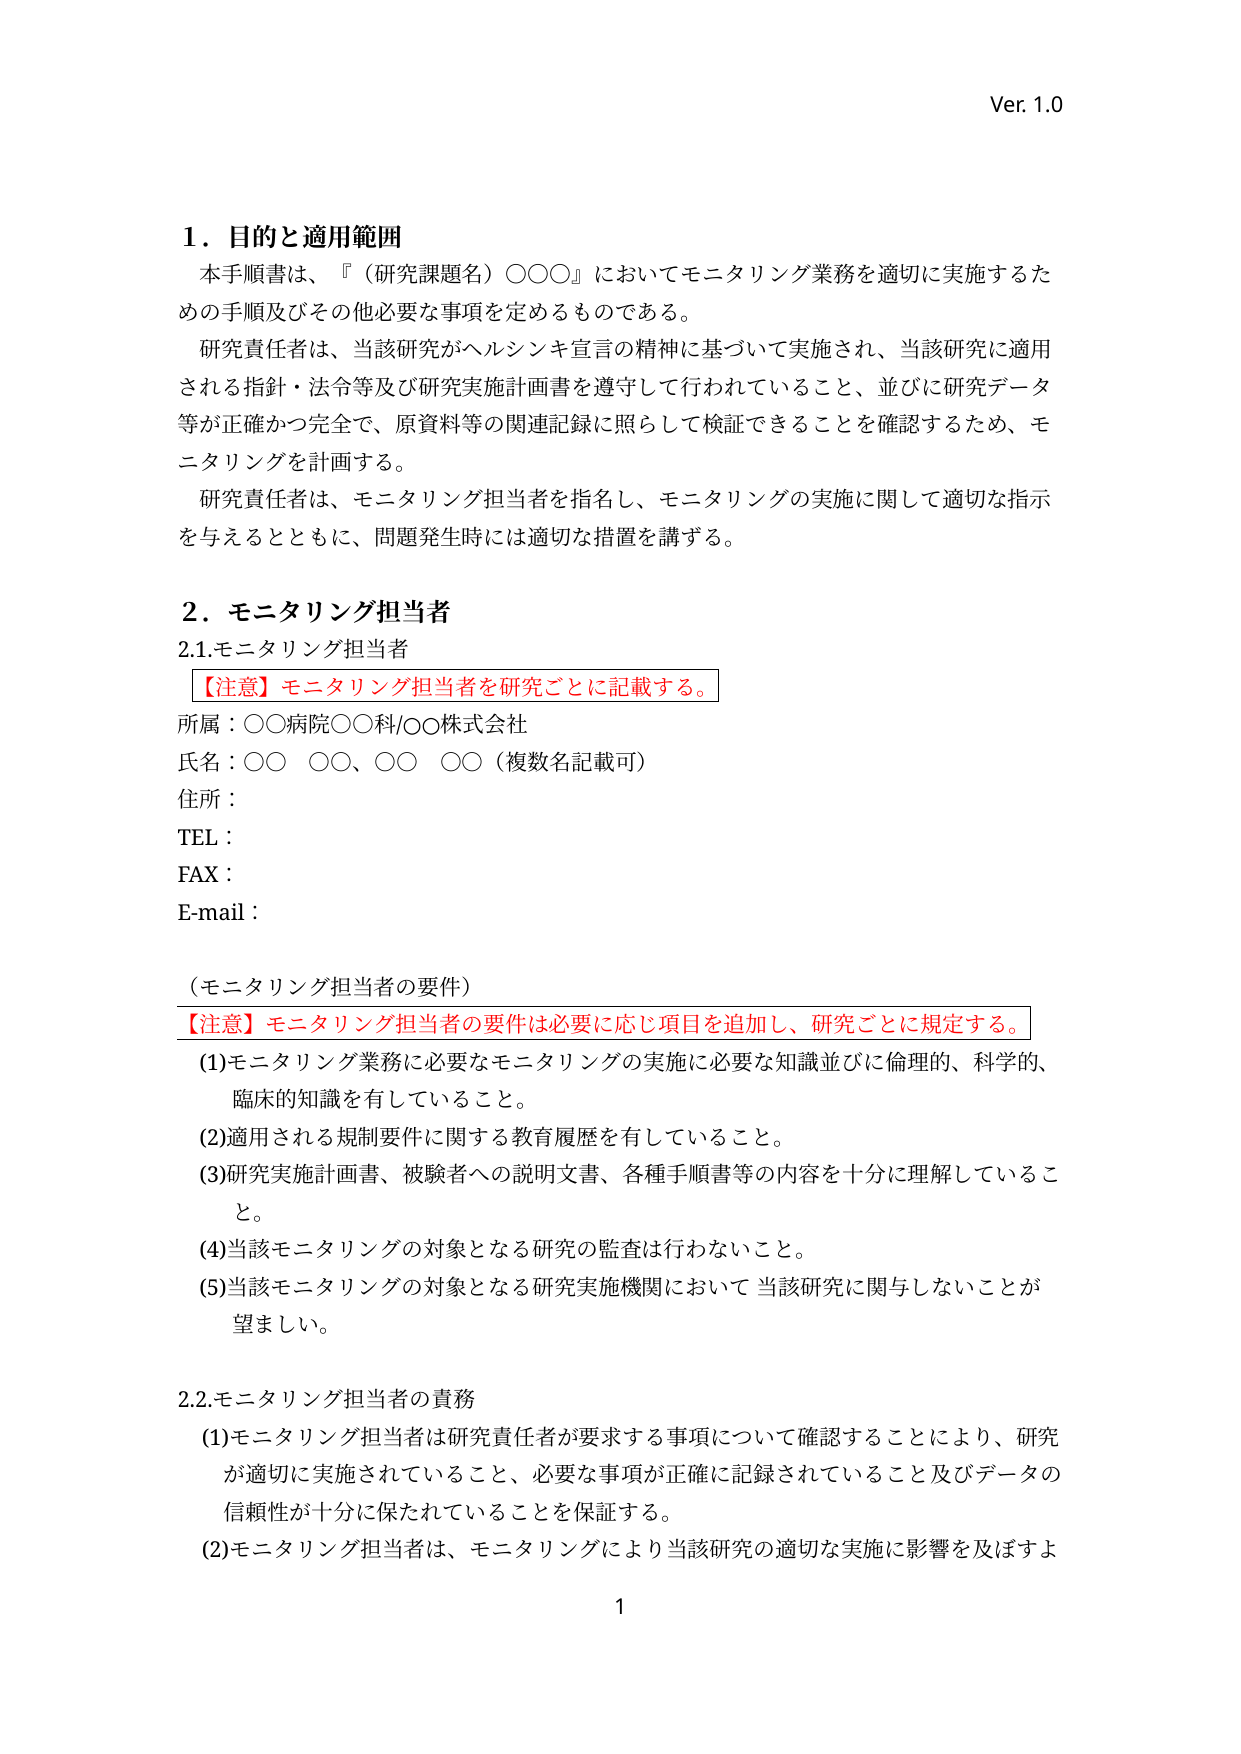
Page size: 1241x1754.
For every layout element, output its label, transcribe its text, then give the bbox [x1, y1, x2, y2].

text 本手順書は、『（研究課題名）〇〇〇』においてモニタリング業務を適切に実施するための手順及びその他必要な事項を定めるものである。 [177, 254, 1063, 329]
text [202, 1529, 1063, 1567]
subtitle ２．モニタリング担当者 [177, 592, 1063, 629]
text 所属：○○病院○○科/○○株式会社 [177, 704, 1063, 742]
subtitle 2.1.モニタリング担当者 [177, 629, 1063, 667]
text (4)当該モニタリングの対象となる研究の監査は行わないこと。 [177, 1229, 1063, 1267]
text E-mail： [177, 892, 1063, 929]
text 氏名：○○ ○○、○○ ○○（複数名記載可） [177, 742, 1063, 779]
text (3)研究実施計画書、被験者への説明文書、各種手順書等の内容を十分に理解していること。 [199, 1154, 1063, 1229]
text (2)適用される規制要件に関する教育履歴を有していること。 [177, 1117, 1063, 1154]
subtitle １．目的と適用範囲 [177, 217, 1063, 254]
text (1)モニタリング担当者は研究責任者が要求する事項について確認することにより、研究が適切に実施されていること、必要な事項が正確に記録されていること及びデータの信頼性が十分に保たれていることを保証する。 [202, 1417, 1063, 1529]
subtitle 2.2.モニタリング担当者の責務 [177, 1379, 1063, 1417]
text 住所： [177, 779, 1063, 817]
text (1)モニタリング業務に必要なモニタリングの実施に必要な知識並びに倫理的、科学的、臨床的知識を有していること。 [199, 1042, 1063, 1117]
text 研究責任者は、当該研究がヘルシンキ宣言の精神に基づいて実施され、当該研究に適用される指針・法令等及び研究実施計画書を遵守して行われていること、並びに研究データ等が正確かつ完全で、原資料等の関連記録に照らして検証できることを確認するため、モニタリングを計画する。 [177, 329, 1063, 479]
text 【注意】モニタリング担当者の要件は必要に応じ項目を追加し、研究ごとに規定する。 [177, 1004, 1063, 1042]
text FAX： [177, 854, 1063, 892]
text （モニタリング担当者の要件） [177, 967, 1063, 1004]
text (5)当該モニタリングの対象となる研究実施機関において 当該研究に関与しないことが [177, 1267, 1063, 1304]
text 研究責任者は、モニタリング担当者を指名し、モニタリングの実施に関して適切な指示を与えるとともに、問題発生時には適切な措置を講ずる。 [177, 479, 1063, 554]
text 望ましい。 [177, 1304, 1063, 1342]
text TEL： [177, 817, 1063, 854]
text 【注意】モニタリング担当者を研究ごとに記載する。 [192, 667, 1063, 704]
